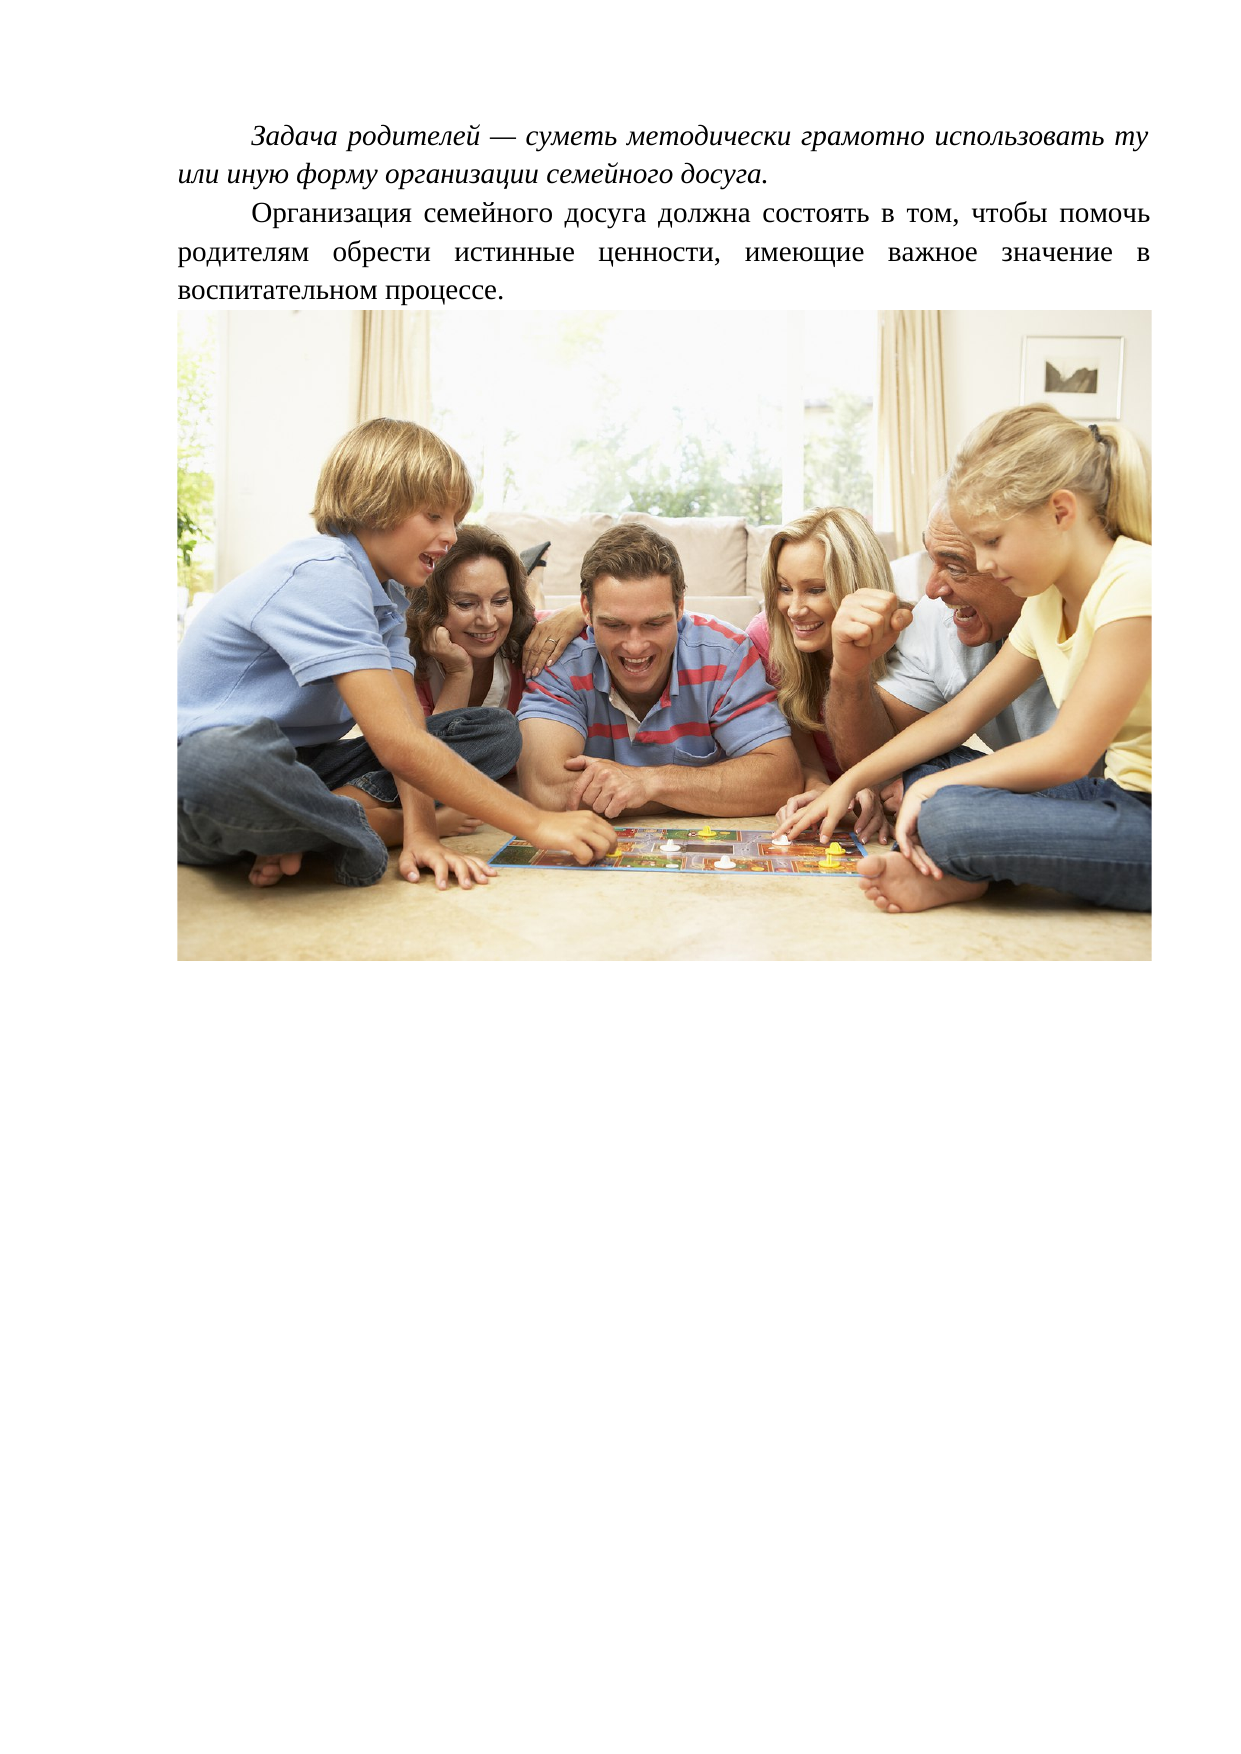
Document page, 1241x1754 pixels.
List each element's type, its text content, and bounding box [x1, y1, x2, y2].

picture [177, 310, 1152, 961]
text Задача родителей — суметь методически грамотно использовать ту или иную форму организации семейного досуга. [177, 118, 1152, 190]
text Организация семейного досуга должна состоять в том, чтобы помочь родителям обрести истинные ценности, имеющие важное значение в воспитательном процессе. [177, 195, 1152, 306]
